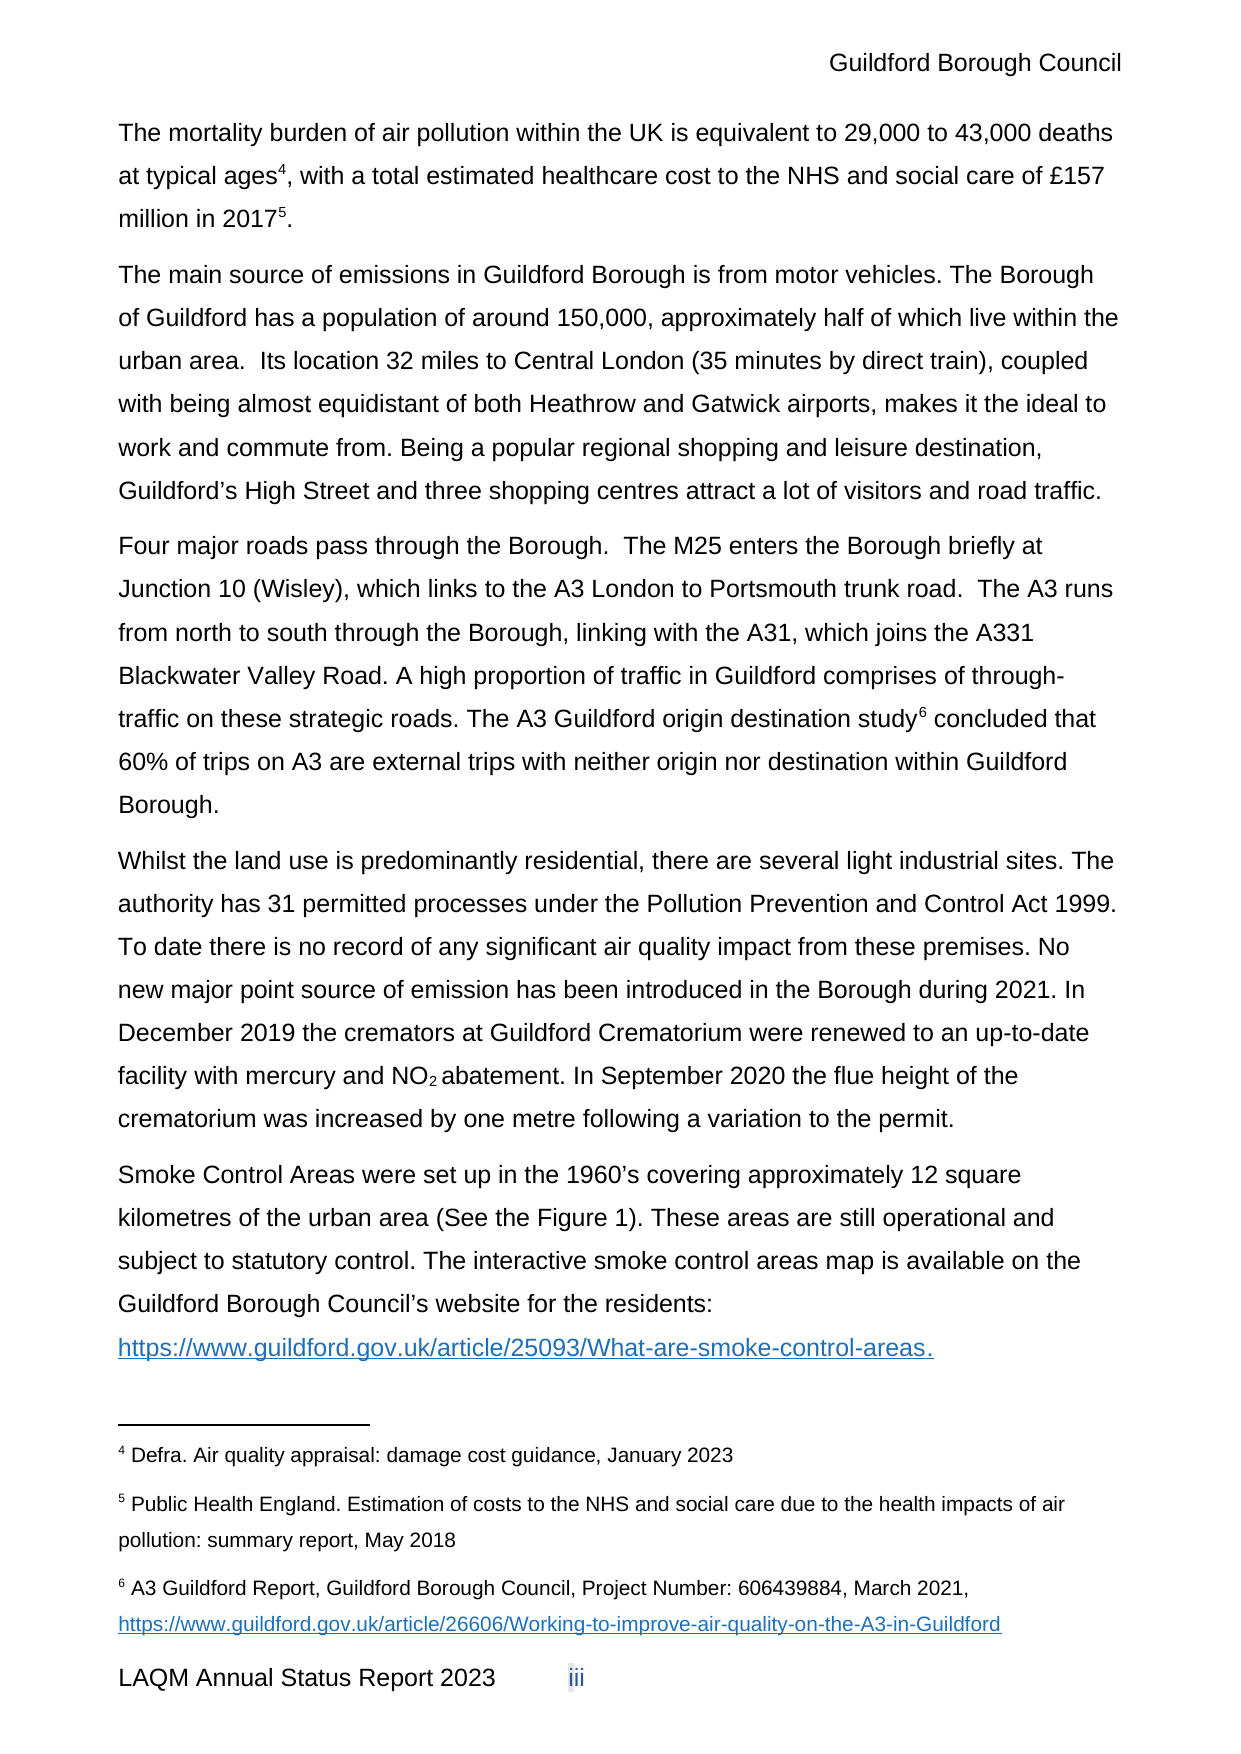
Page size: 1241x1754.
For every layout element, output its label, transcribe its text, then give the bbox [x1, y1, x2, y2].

text Four major roads pass through the Borough. The M25 enters the Borough briefly at Junction 10 (Wisley), which links to the A3 London to Portsmouth trunk road. The A3 runs from north to south through the Borough, linking with the A31, which joins the A331 Blackwater Valley Road. A high proportion of traffic in Guildford comprises of through-traffic on these strategic roads. The A3 Guildford origin destination study concluded that 60% of trips on A3 are external trips with neither origin nor destination within Guildford Borough. [118, 531, 1122, 819]
text Smoke Control Areas were set up in the 1960’s covering approximately 12 square kilometres of the urban area (See the Figure 1). These areas are still operational and subject to statutory control. The interactive smoke control areas map is available on the Guildford Borough Council’s website for the residents: https://www.guildford.gov.uk/article/25093/What-are-smoke-control-areas. [118, 1160, 1121, 1361]
text The main source of emissions in Guildford Borough is from motor vehicles. The Borough of Guildford has a population of around 150,000, approximately half of which live within the urban area. Its location 32 miles to Central London (35 minutes by direct train), coupled with being almost equidistant of both Heathrow and Gatwick airports, makes it the ideal to work and commute from. Being a popular regional shopping and leisure destination, Guildford’s High Street and three shopping centres attract a lot of visitors and road traffic. [118, 260, 1122, 504]
text Whilst the land use is predominantly residential, there are several light industrial sites. The authority has 31 permitted processes under the Pollution Prevention and Control Act 1999. To date there is no record of any significant air quality impact from these premises. No new major point source of emission has been introduced in the Borough during 2021. In December 2019 the cremators at Guildford Crematorium were renewed to an up-to-date facility with mercury and NO2 abatement. In September 2020 the flue height of the crematorium was increased by one metre following a variation to the permit. [118, 846, 1121, 1133]
text The mortality burden of air pollution within the UK is equivalent to 29,000 to 43,000 deaths at typical ages, with a total estimated healthcare cost to the NHS and social care of £157 million in 2017. [118, 118, 1122, 233]
